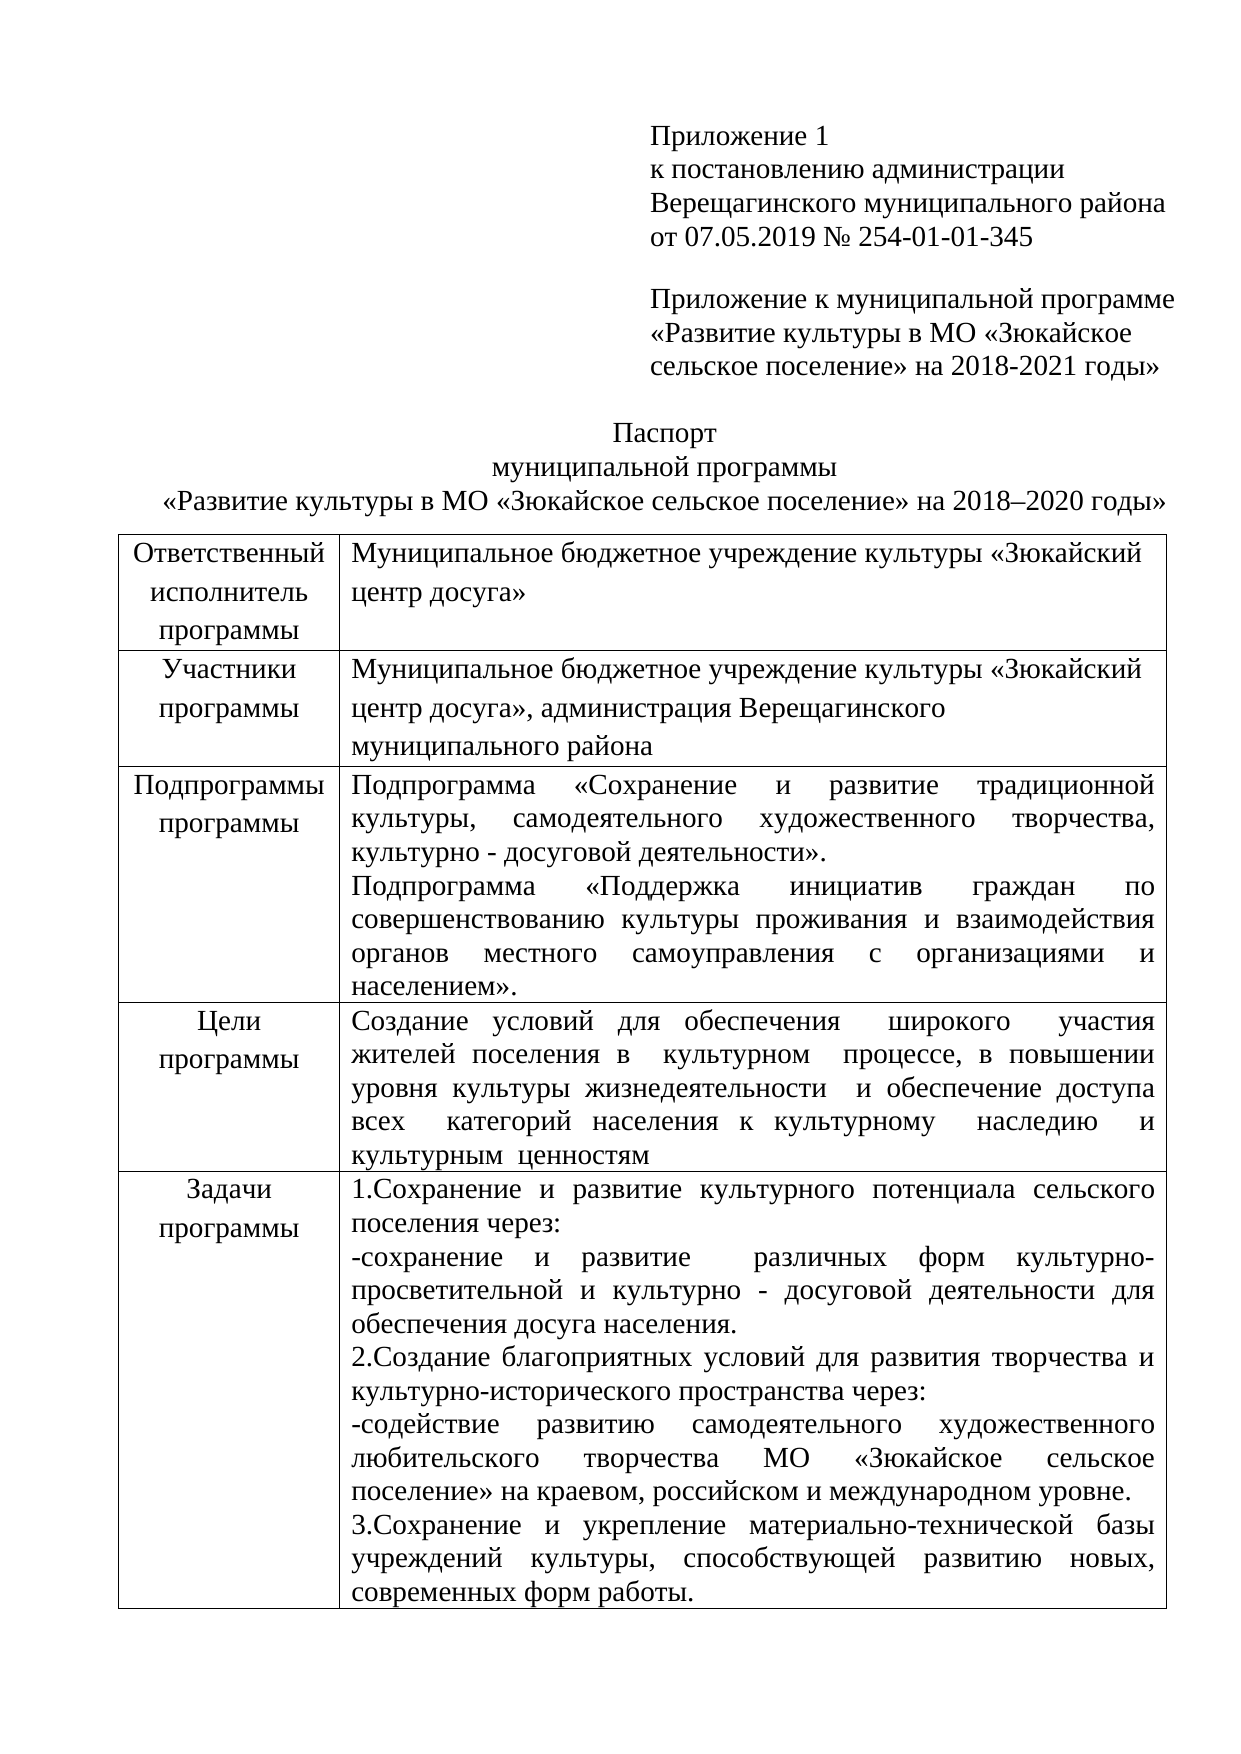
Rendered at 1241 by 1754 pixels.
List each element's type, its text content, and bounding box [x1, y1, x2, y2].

table_header Ответственный исполнитель программы [119, 535, 339, 650]
text Приложение к муниципальной программе «Развитие культуры в МО «Зюкайское сельское поселение» на 2018-2021 годы» [650, 281, 1181, 382]
table_cell Задачи программы [119, 1172, 339, 1608]
text муниципальной программы [148, 449, 1181, 483]
table_cell 1.Сохранение и развитие культурного потенциала сельского поселения через: -сохранение и развитие различных форм культурно-просветительной и культурно - досуговой деятельности для обеспечения досуга населения. 2.Создание благоприятных условий для развития творчества и культурно-исторического пространства через: -содействие развитию самодеятельного художественного любительского творчества МО «Зюкайское сельское поселение» на краевом, российском и международном уровне. 3.Сохранение и укрепление материально-технической базы учреждений культуры, способствующей развитию новых, современных форм работы. [340, 1172, 1166, 1608]
table_cell Подпрограммы программы [119, 767, 339, 1002]
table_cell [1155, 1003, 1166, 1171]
text Верещагинского муниципального района [650, 185, 1181, 219]
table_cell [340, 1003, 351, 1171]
text Паспорт [148, 416, 1181, 449]
table_cell Участники программы [119, 651, 339, 766]
text от 07.05.2019 № 254-01-01-345 [650, 219, 1181, 252]
table_cell Муниципальное бюджетное учреждение культуры «Зюкайский центр досуга», администрация Верещагинского муниципального района [340, 651, 1166, 766]
table_cell Цели программы [119, 1003, 339, 1171]
text к постановлению администрации [650, 152, 1181, 185]
text «Развитие культуры в МО «Зюкайское сельское поселение» на 2018–2020 годы» [148, 483, 1181, 516]
table_cell Подпрограмма «Сохранение и развитие традиционной культуры, самодеятельного художественного творчества, культурно - досуговой деятельности». Подпрограмма «Поддержка инициатив граждан по совершенствованию культуры проживания и взаимодействия органов местного самоуправления с организациями и населением». [340, 767, 1166, 1002]
text Приложение 1 [650, 118, 1181, 152]
table_header Муниципальное бюджетное учреждение культуры «Зюкайский центр досуга» [340, 535, 1166, 650]
